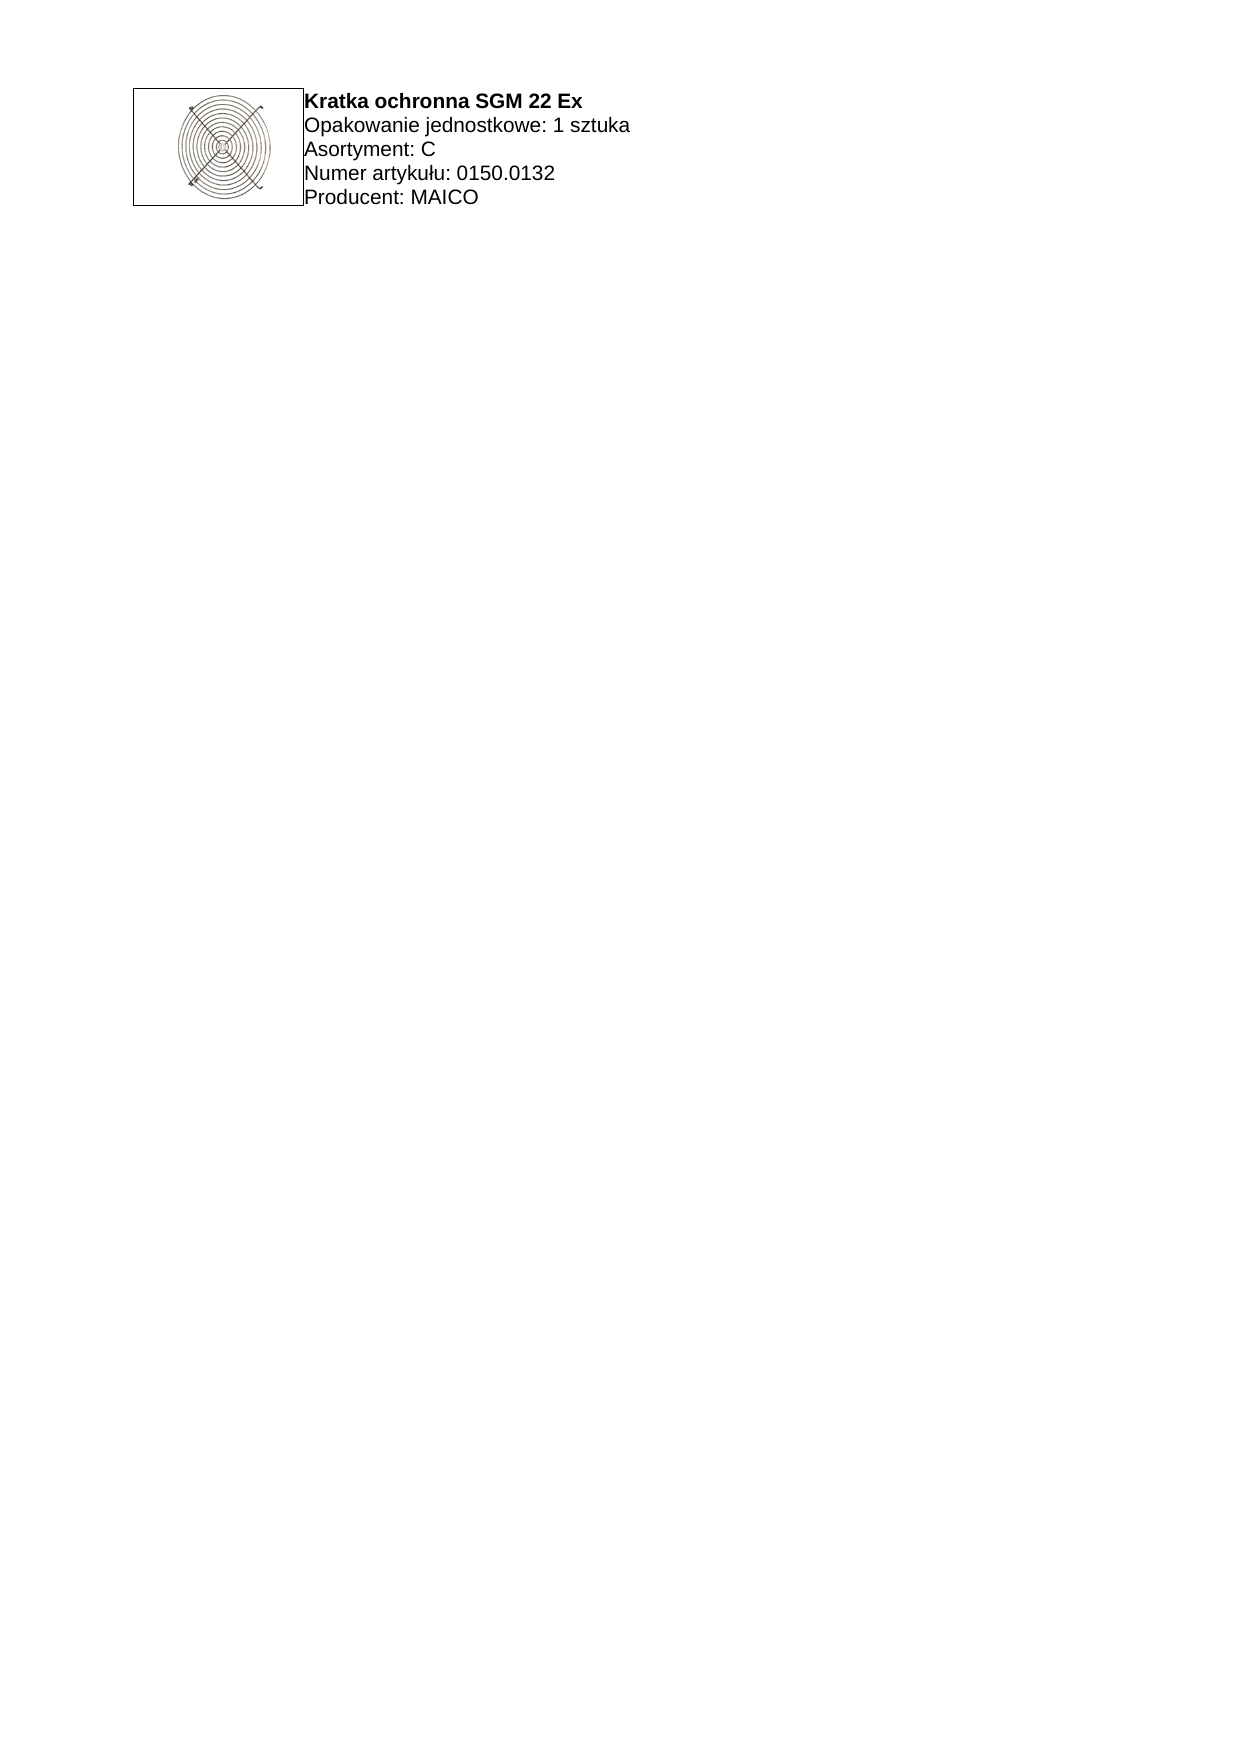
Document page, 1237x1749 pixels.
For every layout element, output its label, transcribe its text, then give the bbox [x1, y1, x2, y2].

text Kratka ochronna SGM 22 ExOpakowanie jednostkowe: 1 sztukaAsortyment: C Numer artykułu: 0150.0132Producent: MAICO [133, 89, 1148, 208]
picture [134, 89, 303, 205]
